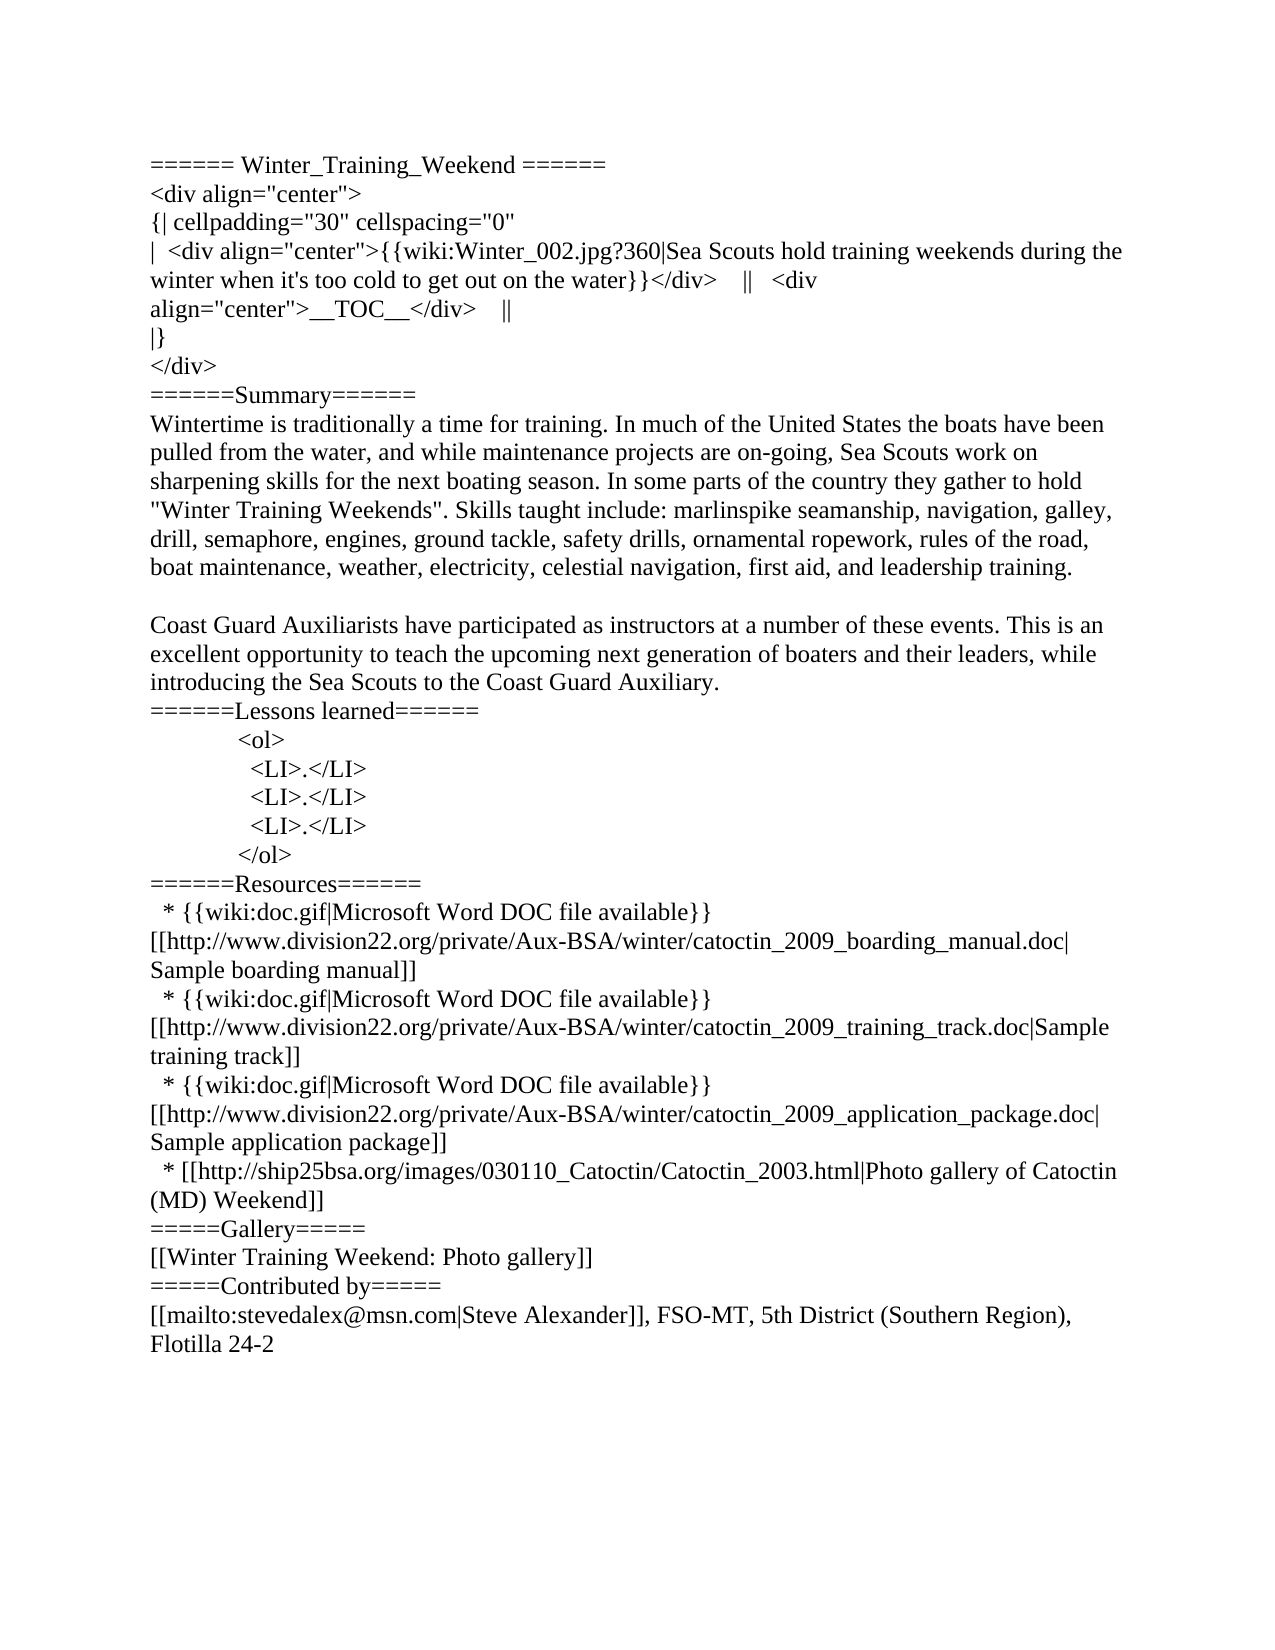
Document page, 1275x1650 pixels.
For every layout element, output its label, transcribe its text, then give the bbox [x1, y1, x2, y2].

text =====Gallery===== [150, 1214, 1125, 1242]
text [[Winter Training Weekend: Photo gallery]] [150, 1242, 1125, 1271]
text <LI>.</LI> [150, 754, 1125, 782]
text * {{wiki:doc.gif|Microsoft Word DOC file available}} [[http://www.division22.org/private/Aux-BSA/winter/catoctin_2009_boarding_manual.doc|Sample boarding manual]] [150, 897, 1125, 984]
text <LI>.</LI> [150, 811, 1125, 840]
text ======Summary====== [150, 380, 1125, 409]
text * {{wiki:doc.gif|Microsoft Word DOC file available}} [[http://www.division22.org/private/Aux-BSA/winter/catoctin_2009_training_track.doc|Sample training track]] [150, 984, 1125, 1070]
text <div align="center"> [150, 179, 1125, 207]
text ====== Winter_Training_Weekend ====== [150, 150, 1125, 179]
text * [[http://ship25bsa.org/images/030110_Catoctin/Catoctin_2003.html|Photo gallery of Catoctin (MD) Weekend]] [150, 1156, 1125, 1214]
text [[mailto:stevedalex@msn.com|Steve Alexander]], FSO-MT, 5th District (Southern Region), Flotilla 24-2 [150, 1300, 1125, 1357]
text <ol> [150, 725, 1125, 754]
text ======Lessons learned====== [150, 696, 1125, 725]
text Coast Guard Auxiliarists have participated as instructors at a number of these events. This is an excellent opportunity to teach the upcoming next generation of boaters and their leaders, while introducing the Sea Scouts to the Coast Guard Auxiliary. [150, 610, 1125, 696]
text <LI>.</LI> [150, 782, 1125, 811]
text * {{wiki:doc.gif|Microsoft Word DOC file available}} [[http://www.division22.org/private/Aux-BSA/winter/catoctin_2009_application_package.doc|Sample application package]] [150, 1070, 1125, 1156]
text ======Resources====== [150, 869, 1125, 897]
text |} [150, 322, 1125, 351]
text Wintertime is traditionally a time for training. In much of the United States the boats have been pulled from the water, and while maintenance projects are on-going, Sea Scouts work on sharpening skills for the next boating season. In some parts of the country they gather to hold "Winter Training Weekends". Skills taught include: marlinspike seamanship, navigation, galley, drill, semaphore, engines, ground tackle, safety drills, ornamental ropework, rules of the road, boat maintenance, weather, electricity, celestial navigation, first aid, and leadership training. [150, 409, 1125, 581]
text | <div align="center">{{wiki:Winter_002.jpg?360|Sea Scouts hold training weekends during the winter when it's too cold to get out on the water}}</div> || <div align="center">__TOC__</div> || [150, 236, 1125, 322]
text </ol> [150, 840, 1125, 869]
text =====Contributed by===== [150, 1271, 1125, 1300]
text </div> [150, 351, 1125, 380]
text {| cellpadding="30" cellspacing="0" [150, 207, 1125, 236]
